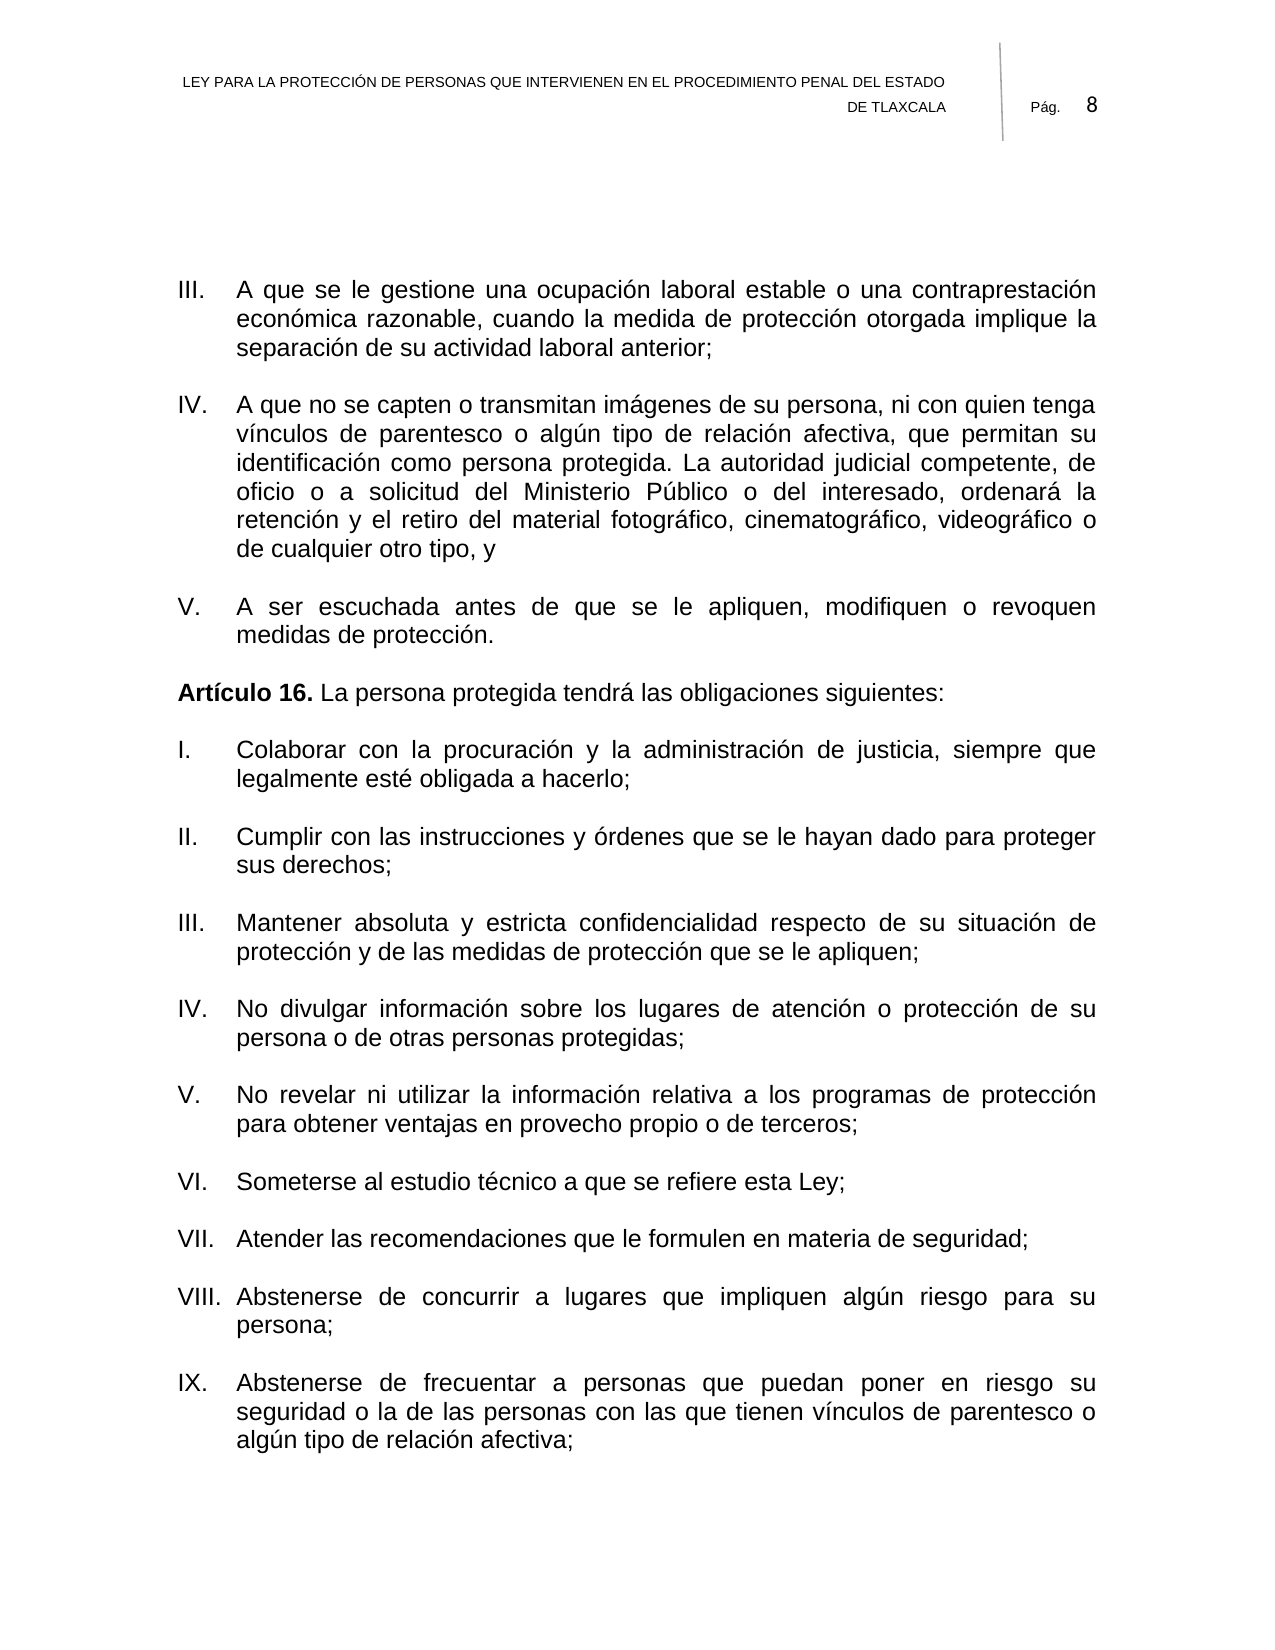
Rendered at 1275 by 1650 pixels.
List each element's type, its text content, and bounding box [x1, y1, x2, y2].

text IV. No divulgar información sobre los lugares de atención o protección de su persona o de otras personas protegidas; [177, 994, 1098, 1052]
text VI. Someterse al estudio técnico a que se refiere esta Ley; [177, 1167, 1098, 1196]
text Artículo 16. La persona protegida tendrá las obligaciones siguientes: [177, 678, 1098, 707]
text V. No revelar ni utilizar la información relativa a los programas de protección para obtener ventajas en provecho propio o de terceros; [177, 1081, 1098, 1138]
text VII. Atender las recomendaciones que le formulen en materia de seguridad; [177, 1224, 1098, 1253]
text IX. Abstenerse de frecuentar a personas que puedan poner en riesgo su seguridad o la de las personas con las que tienen vínculos de parentesco o algún tipo de relación afectiva; [177, 1368, 1098, 1454]
text IV. A que no se capten o transmitan imágenes de su persona, ni con quien tenga vínculos de parentesco o algún tipo de relación afectiva, que permitan su identificación como persona protegida. La autoridad judicial competente, de oficio o a solicitud del Ministerio Público o del interesado, ordenará la retención y el retiro del material fotográfico, cinematográfico, videográfico o de cualquier otro tipo, y [177, 391, 1098, 563]
text III. A que se le gestione una ocupación laboral estable o una contraprestación económica razonable, cuando la medida de protección otorgada implique la separación de su actividad laboral anterior; [177, 276, 1098, 362]
text VIII. Abstenerse de concurrir a lugares que impliquen algún riesgo para su persona; [177, 1282, 1098, 1339]
text III. Mantener absoluta y estricta confidencialidad respecto de su situación de protección y de las medidas de protección que se le apliquen; [177, 908, 1098, 966]
text V. A ser escuchada antes de que se le apliquen, modifiquen o revoquen medidas de protección. [177, 592, 1098, 649]
text I. Colaborar con la procuración y la administración de justicia, siempre que legalmente esté obligada a hacerlo; [177, 736, 1098, 793]
text II. Cumplir con las instrucciones y órdenes que se le hayan dado para proteger sus derechos; [177, 822, 1098, 879]
